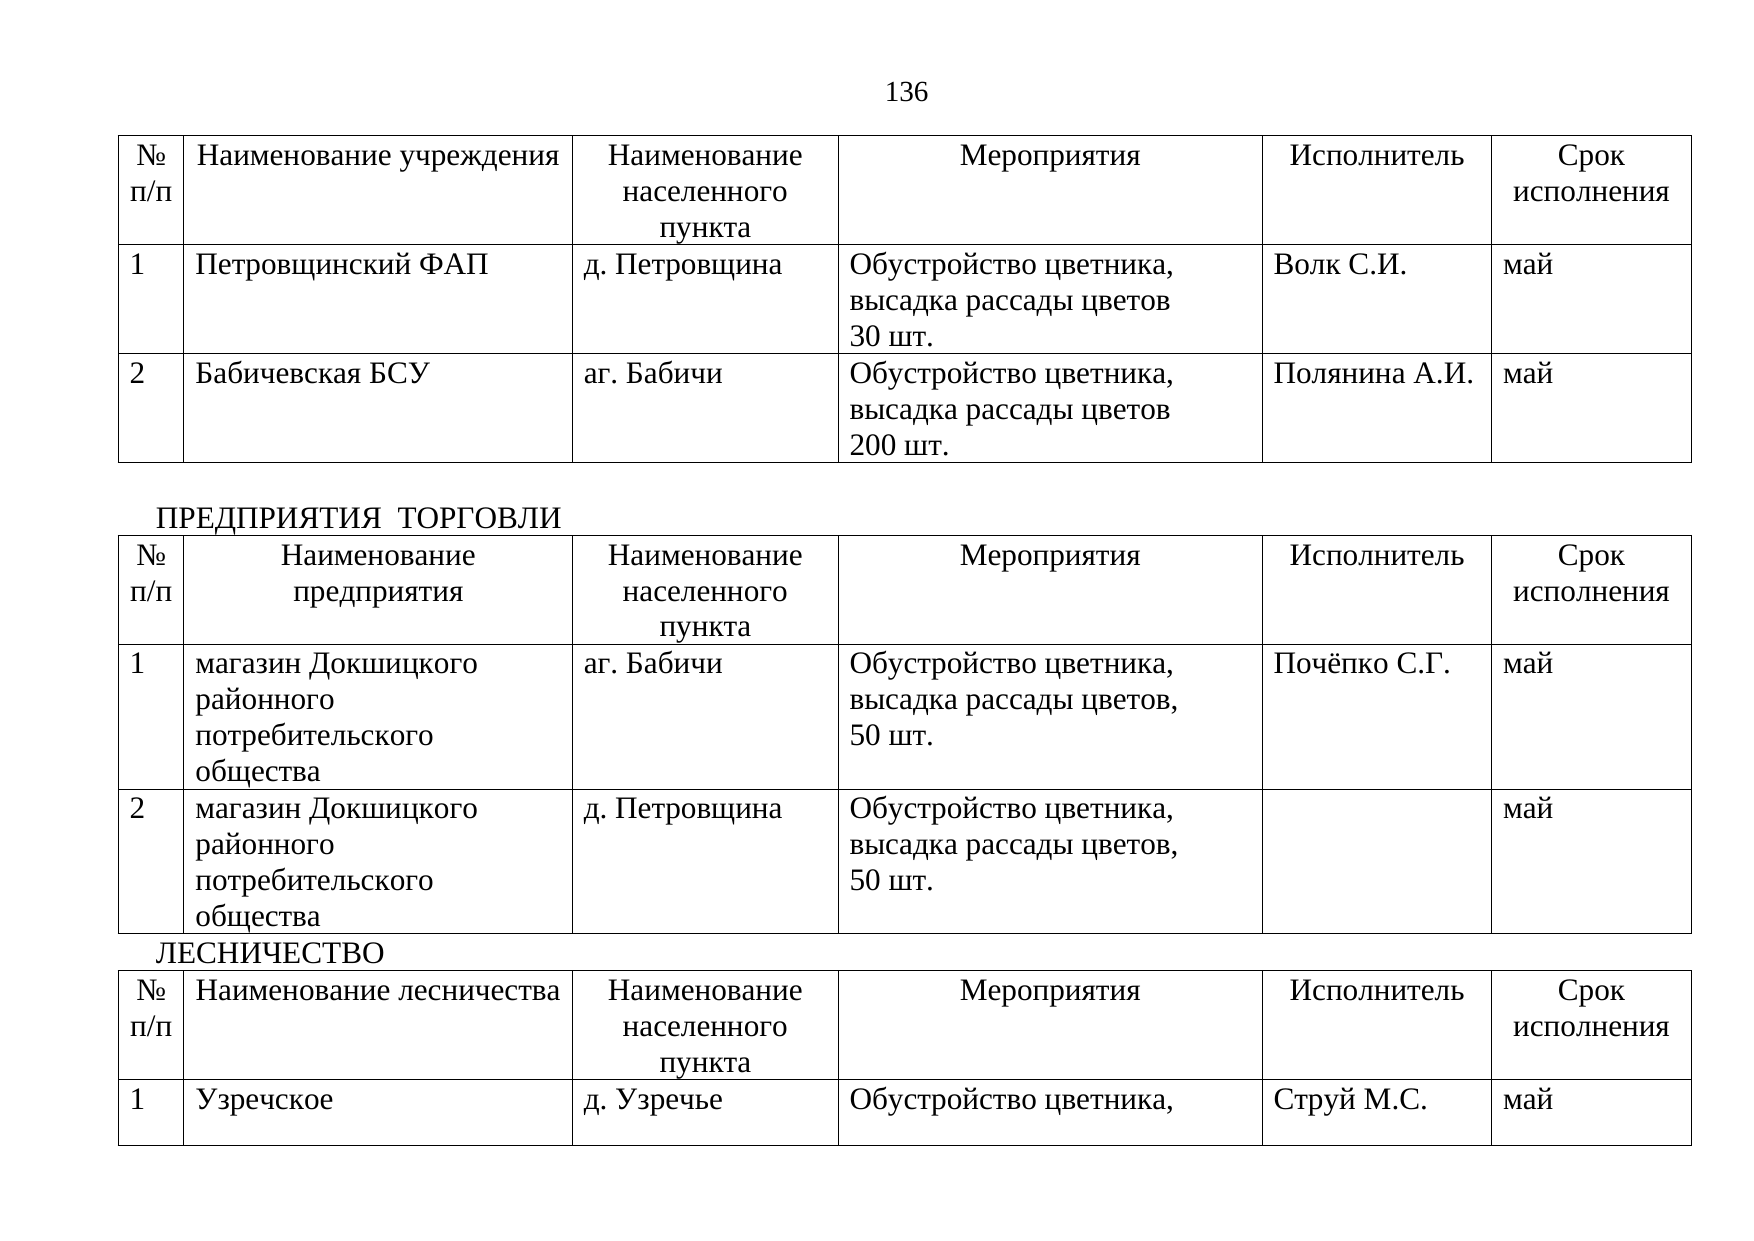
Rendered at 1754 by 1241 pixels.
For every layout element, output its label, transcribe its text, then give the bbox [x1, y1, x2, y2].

text ЛЕСНИЧЕСТВО [156, 934, 1695, 970]
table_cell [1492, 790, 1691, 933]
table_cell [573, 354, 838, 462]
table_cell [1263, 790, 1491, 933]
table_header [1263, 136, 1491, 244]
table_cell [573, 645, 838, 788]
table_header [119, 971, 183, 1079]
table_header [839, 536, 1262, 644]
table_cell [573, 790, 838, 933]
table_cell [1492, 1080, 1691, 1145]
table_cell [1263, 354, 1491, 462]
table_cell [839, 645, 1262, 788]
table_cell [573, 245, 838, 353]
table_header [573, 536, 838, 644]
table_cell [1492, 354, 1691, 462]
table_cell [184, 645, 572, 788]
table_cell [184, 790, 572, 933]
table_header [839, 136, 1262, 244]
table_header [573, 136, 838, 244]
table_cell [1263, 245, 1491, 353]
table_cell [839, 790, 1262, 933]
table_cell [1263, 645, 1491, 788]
text ПРЕДПРИЯТИЯ ТОРГОВЛИ [156, 499, 1695, 535]
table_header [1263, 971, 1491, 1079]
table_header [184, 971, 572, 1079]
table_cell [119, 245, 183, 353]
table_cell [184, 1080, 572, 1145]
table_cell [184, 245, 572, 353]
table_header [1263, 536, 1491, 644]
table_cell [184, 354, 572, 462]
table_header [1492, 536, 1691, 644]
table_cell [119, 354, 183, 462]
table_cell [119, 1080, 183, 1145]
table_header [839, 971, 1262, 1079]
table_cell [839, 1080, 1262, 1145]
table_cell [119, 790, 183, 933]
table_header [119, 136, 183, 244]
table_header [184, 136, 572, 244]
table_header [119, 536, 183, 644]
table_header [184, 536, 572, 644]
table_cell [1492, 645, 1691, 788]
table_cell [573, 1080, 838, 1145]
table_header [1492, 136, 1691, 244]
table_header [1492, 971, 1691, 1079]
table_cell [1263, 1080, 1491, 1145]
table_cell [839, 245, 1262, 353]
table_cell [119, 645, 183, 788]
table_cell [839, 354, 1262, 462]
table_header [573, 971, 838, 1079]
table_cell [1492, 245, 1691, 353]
